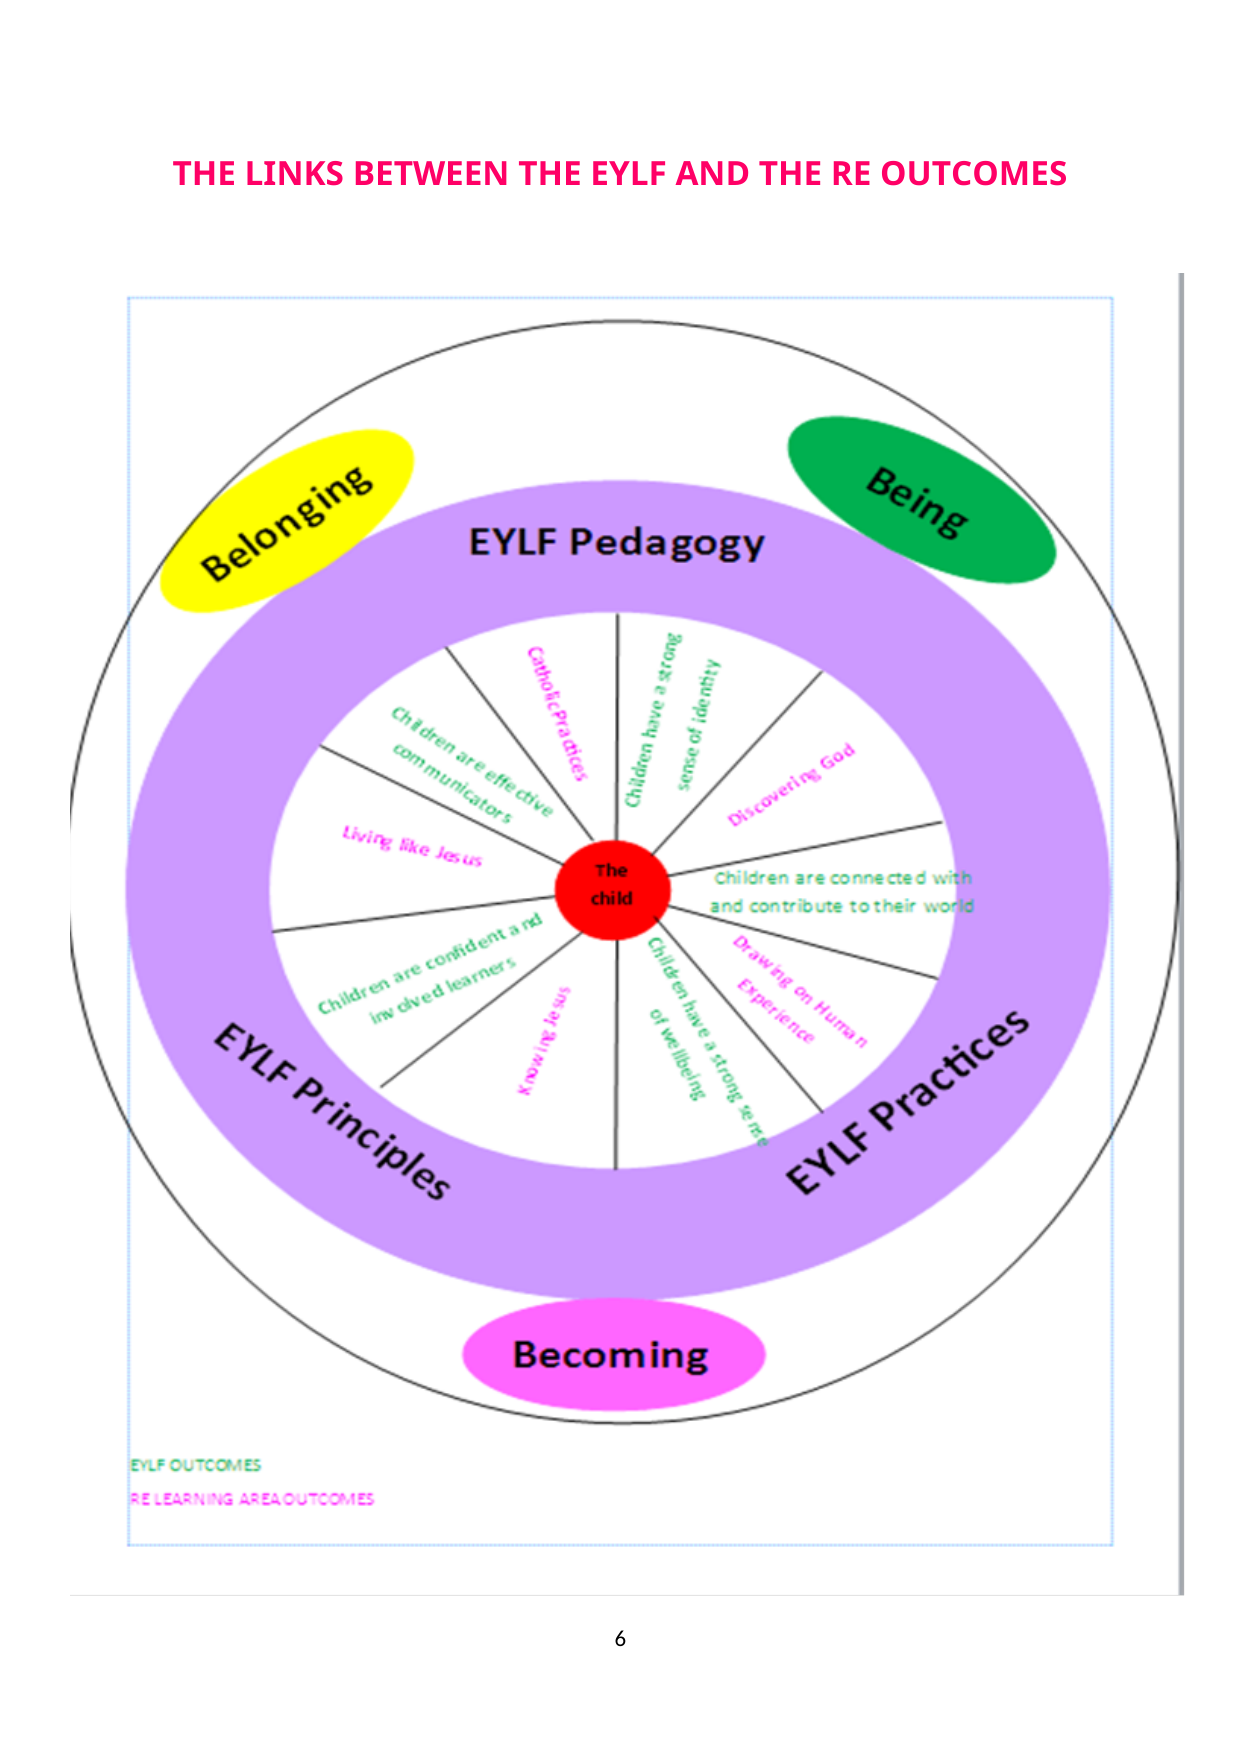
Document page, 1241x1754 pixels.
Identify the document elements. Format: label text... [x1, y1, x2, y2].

picture [68, 273, 1184, 1595]
text THE LINKS BETWEEN THE EYLF AND THE RE OUTCOMES [150, 150, 1090, 195]
